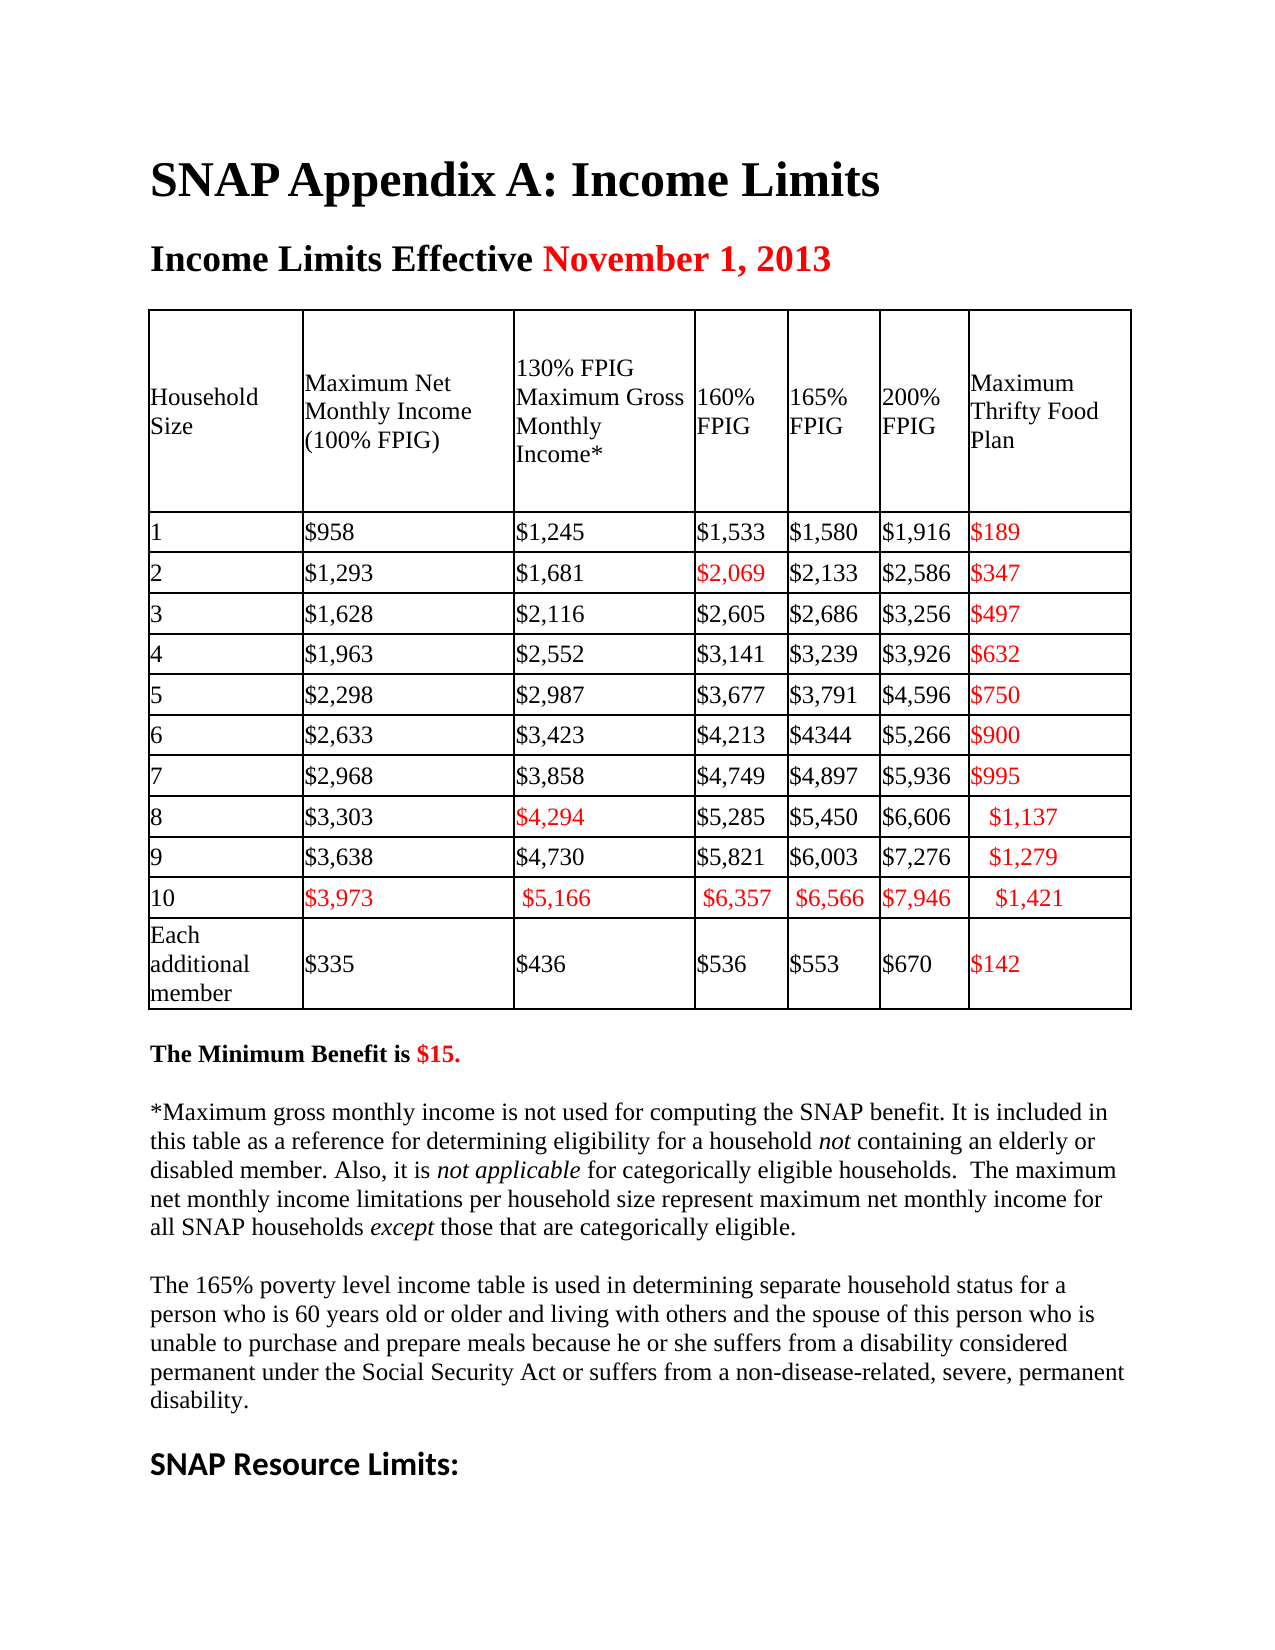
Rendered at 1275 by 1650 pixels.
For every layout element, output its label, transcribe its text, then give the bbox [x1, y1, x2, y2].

table_cell 9 [150, 838, 302, 876]
table_cell $5,285 [696, 797, 787, 836]
table_cell $6,606 [881, 797, 968, 836]
table_cell $4,730 [515, 838, 694, 876]
table_cell $347 [970, 553, 1130, 592]
table_cell $497 [970, 594, 1130, 632]
table_cell $142 [970, 919, 1130, 1008]
table_cell $3,677 [696, 675, 787, 714]
table_cell $2,069 [696, 553, 787, 592]
table_cell 8 [150, 797, 302, 836]
table_cell Each additional member [150, 919, 302, 1008]
table_cell $5,821 [696, 838, 787, 876]
table_cell $4,749 [696, 756, 787, 795]
table_cell $3,973 [304, 878, 513, 917]
table_cell $2,133 [789, 553, 879, 592]
text SNAP Appendix A: Income Limits [150, 150, 1125, 207]
table_header Household Size [150, 311, 302, 511]
table_cell $2,116 [515, 594, 694, 632]
table_cell $2,605 [696, 594, 787, 632]
table_cell $3,303 [304, 797, 513, 836]
table_header 200% FPIG [881, 311, 968, 511]
table_cell $995 [970, 756, 1130, 795]
table_cell $2,686 [789, 594, 879, 632]
table_cell $2,586 [881, 553, 968, 592]
table_cell $750 [970, 675, 1130, 714]
table_cell 2 [150, 553, 302, 592]
table_cell $553 [789, 919, 879, 1008]
table_cell $7,276 [881, 838, 968, 876]
table_cell $900 [970, 716, 1130, 754]
table_cell $958 [304, 513, 513, 551]
text *Maximum gross monthly income is not used for computing the SNAP benefit. It is included in this table as a reference for determining eligibility for a household not containing an elderly or disabled member. Also, it is not applicable for categorically eligible households. The maximum net monthly income limitations per household size represent maximum net monthly income for all SNAP households except those that are categorically eligible. [150, 1097, 1125, 1241]
text The 165% poverty level income table is used in determining separate household status for a person who is 60 years old or older and living with others and the spouse of this person who is unable to purchase and prepare meals because he or she suffers from a disability considered permanent under the Social Security Act or suffers from a non-disease-related, severe, permanent disability. [150, 1270, 1125, 1414]
table_cell $2,552 [515, 635, 694, 673]
table_cell $5,450 [789, 797, 879, 836]
table_cell $3,858 [515, 756, 694, 795]
table_header Maximum Thrifty Food Plan [970, 311, 1130, 511]
table_cell $5,266 [881, 716, 968, 754]
table_header 160% FPIG [696, 311, 787, 511]
table_cell 1 [150, 513, 302, 551]
text The Minimum Benefit is $15. [150, 1039, 1125, 1068]
table_cell $536 [696, 919, 787, 1008]
table_cell $1,916 [881, 513, 968, 551]
table_cell $4,897 [789, 756, 879, 795]
table_cell 3 [150, 594, 302, 632]
table_cell $3,423 [515, 716, 694, 754]
table_cell $4,596 [881, 675, 968, 714]
table_cell $2,633 [304, 716, 513, 754]
table_cell 7 [150, 756, 302, 795]
table_cell $3,256 [881, 594, 968, 632]
table_cell $6,357 [696, 878, 787, 917]
table_cell $1,279 [970, 838, 1130, 876]
table_header Maximum Net Monthly Income (100% FPIG) [304, 311, 513, 511]
table_cell $2,987 [515, 675, 694, 714]
table_cell $1,628 [304, 594, 513, 632]
table_cell $2,298 [304, 675, 513, 714]
table_cell $1,681 [515, 553, 694, 592]
table_cell $1,137 [970, 797, 1130, 836]
table_cell 6 [150, 716, 302, 754]
table_cell $3,141 [696, 635, 787, 673]
table_cell $4344 [789, 716, 879, 754]
table_header 130% FPIG Maximum Gross Monthly Income* [515, 311, 694, 511]
table_cell $3,926 [881, 635, 968, 673]
table_cell $189 [970, 513, 1130, 551]
table_cell $5,166 [515, 878, 694, 917]
table_cell $4,213 [696, 716, 787, 754]
table_cell $6,003 [789, 838, 879, 876]
table_cell $632 [970, 635, 1130, 673]
table_cell 4 [150, 635, 302, 673]
table_cell $3,638 [304, 838, 513, 876]
table_cell $6,566 [789, 878, 879, 917]
table_cell $1,533 [696, 513, 787, 551]
table_cell $5,936 [881, 756, 968, 795]
table_cell $2,968 [304, 756, 513, 795]
table_cell $1,963 [304, 635, 513, 673]
table_cell 5 [150, 675, 302, 714]
table_cell $436 [515, 919, 694, 1008]
table_cell $1,580 [789, 513, 879, 551]
table_cell $1,293 [304, 553, 513, 592]
table_cell $1,245 [515, 513, 694, 551]
text Income Limits Effective November 1, 2013 [150, 237, 1125, 280]
table_cell $335 [304, 919, 513, 1008]
table_cell $3,791 [789, 675, 879, 714]
table_cell $4,294 [515, 797, 694, 836]
text SNAP Resource Limits: [150, 1443, 1125, 1484]
table_cell $3,239 [789, 635, 879, 673]
table_cell $1,421 [970, 878, 1130, 917]
table_cell $7,946 [881, 878, 968, 917]
table_cell 10 [150, 878, 302, 917]
table_cell $670 [881, 919, 968, 1008]
table_header 165% FPIG [789, 311, 879, 511]
